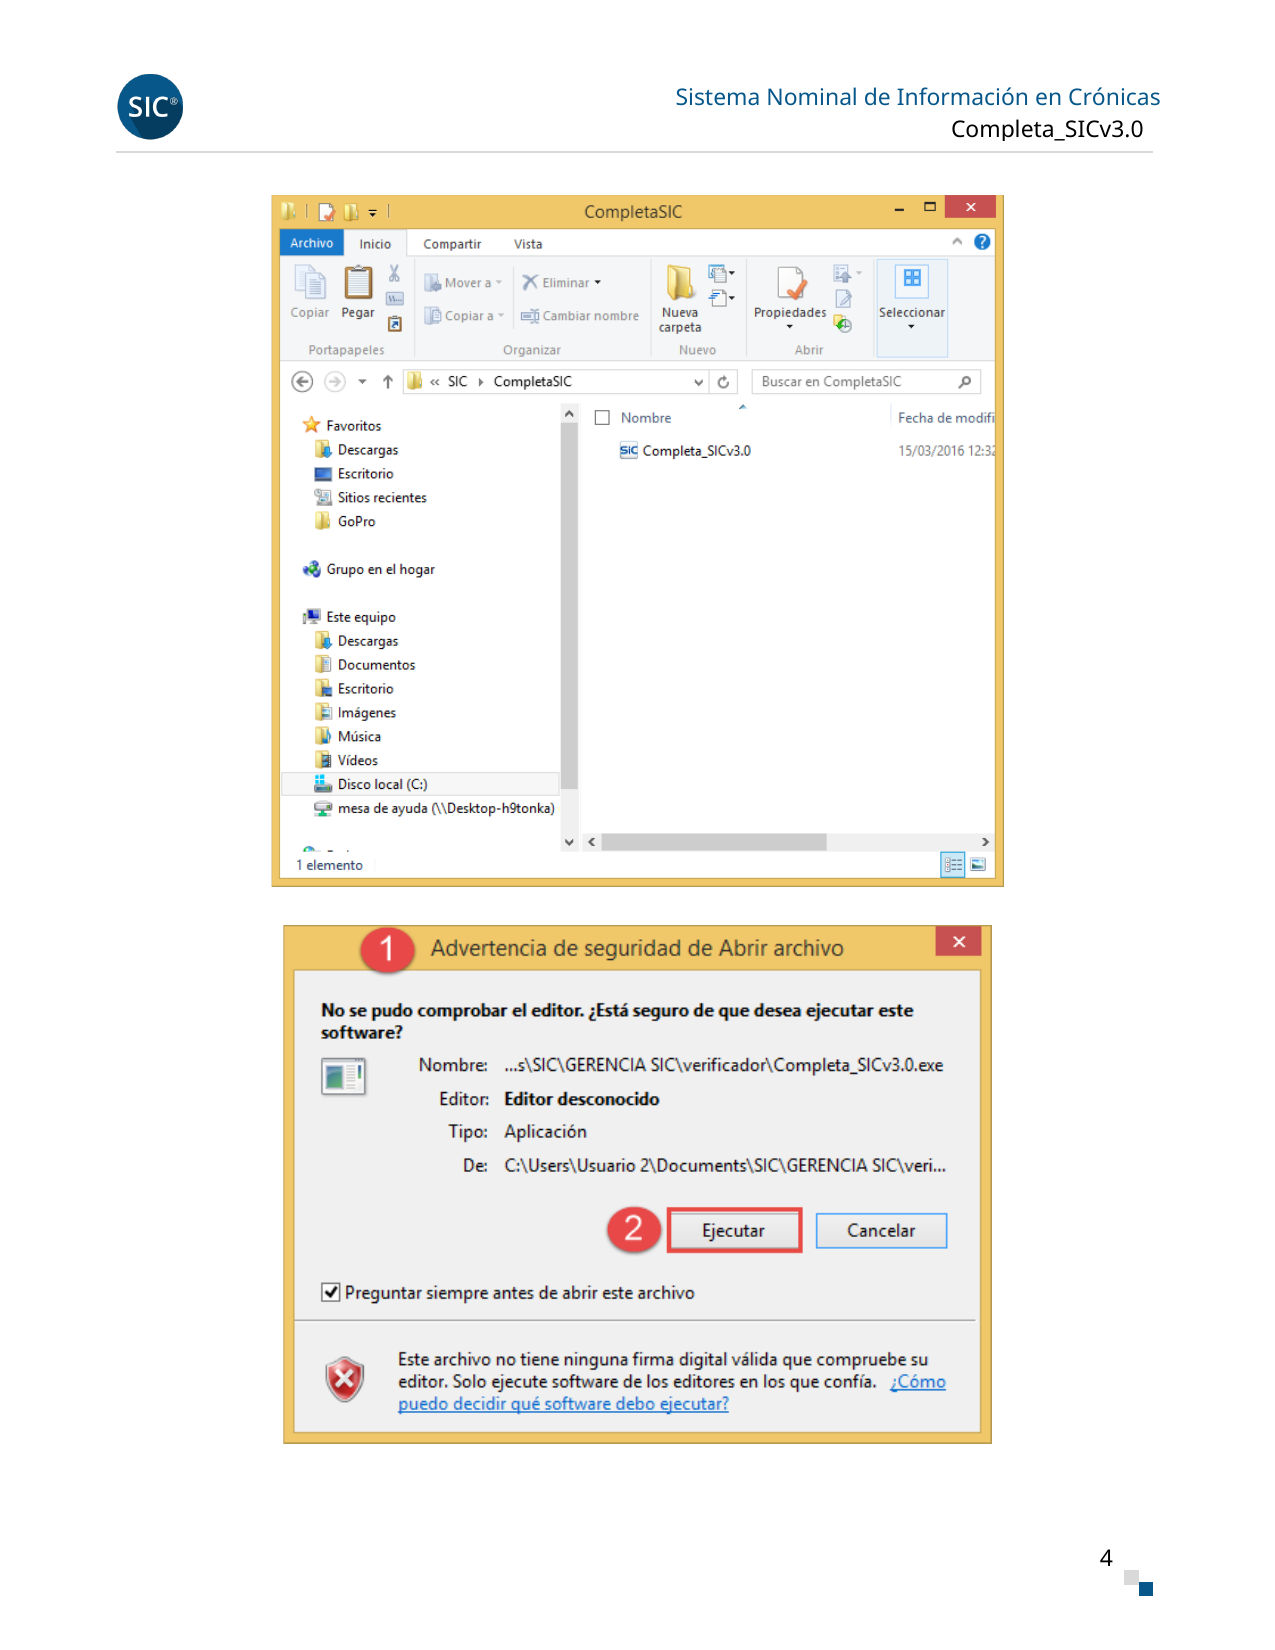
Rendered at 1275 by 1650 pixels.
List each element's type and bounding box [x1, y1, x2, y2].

picture [271, 195, 1004, 887]
picture [116, 71, 186, 141]
picture [283, 925, 992, 1444]
